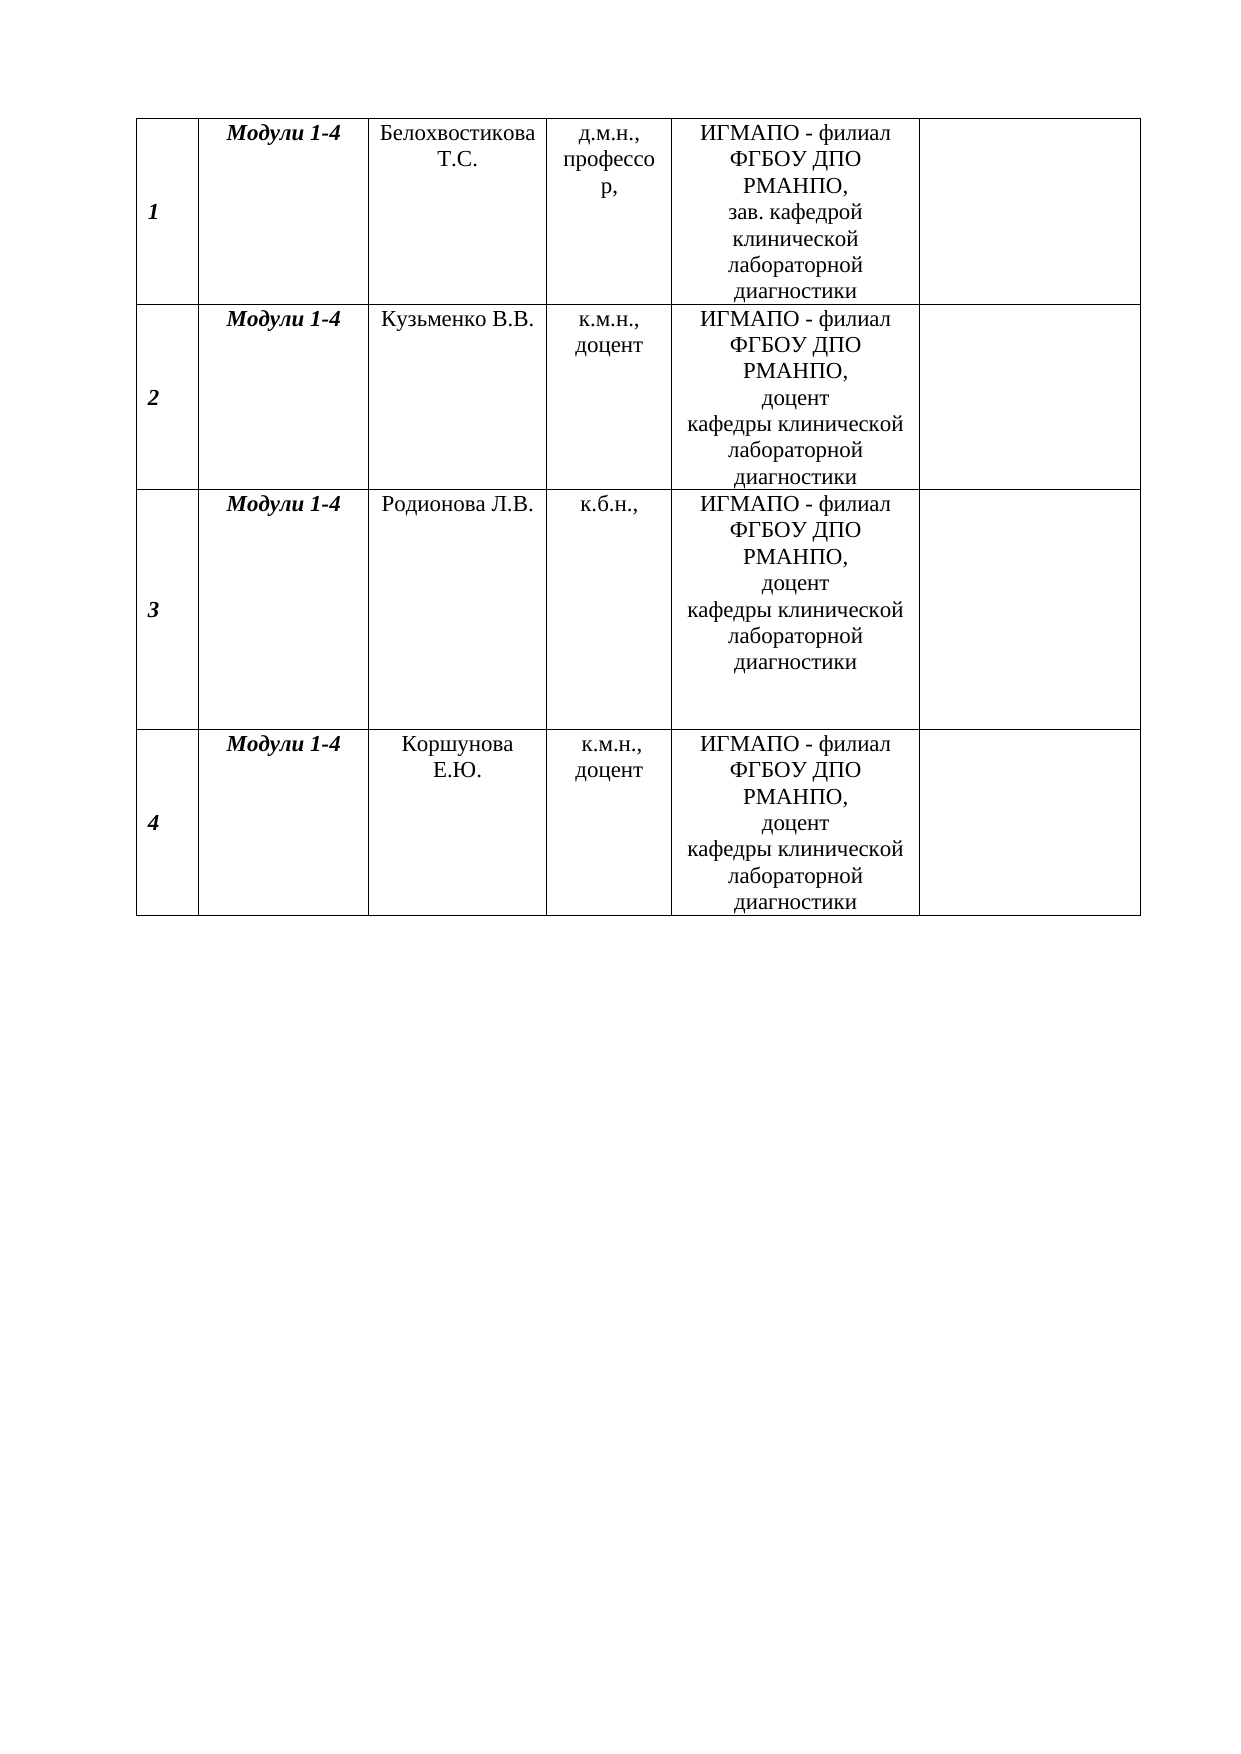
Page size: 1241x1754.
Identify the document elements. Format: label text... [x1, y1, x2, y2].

table_cell 1 [137, 119, 198, 304]
table_cell ИГМАПО - филиал ФГБОУ ДПО РМАНПО, доцент кафедры клинической лабораторной диагностики [672, 305, 919, 489]
table_cell Модули 1-4 [199, 490, 368, 729]
table_cell [920, 490, 1140, 729]
table_cell 2 [137, 305, 198, 489]
table_cell [920, 305, 1140, 489]
table_cell Модули 1-4 [199, 119, 368, 304]
table_cell ИГМАПО - филиал ФГБОУ ДПО РМАНПО, зав. кафедрой клинической лабораторной диагностики [672, 119, 919, 304]
table_cell Коршунова Е.Ю. [369, 730, 546, 914]
table_cell к.м.н., доцент [547, 730, 671, 914]
table_cell ИГМАПО - филиал ФГБОУ ДПО РМАНПО, доцент кафедры клинической лабораторной диагностики [672, 730, 919, 914]
table_cell к.б.н., [547, 490, 671, 729]
table_cell 4 [137, 730, 198, 914]
table_cell к.м.н., доцент [547, 305, 671, 489]
table_cell Кузьменко В.В. [369, 305, 546, 489]
table_cell 3 [137, 490, 198, 729]
table_cell ИГМАПО - филиал ФГБОУ ДПО РМАНПО, доцент кафедры клинической лабораторной диагностики [672, 490, 919, 729]
table_cell Модули 1-4 [199, 730, 368, 914]
table_cell Белохвостикова Т.С. [369, 119, 546, 304]
table_cell Родионова Л.В. [369, 490, 546, 729]
table_cell [920, 119, 1140, 304]
table_cell [920, 730, 1140, 914]
table_cell д.м.н., профессор, [547, 119, 671, 304]
table_cell Модули 1-4 [199, 305, 368, 489]
